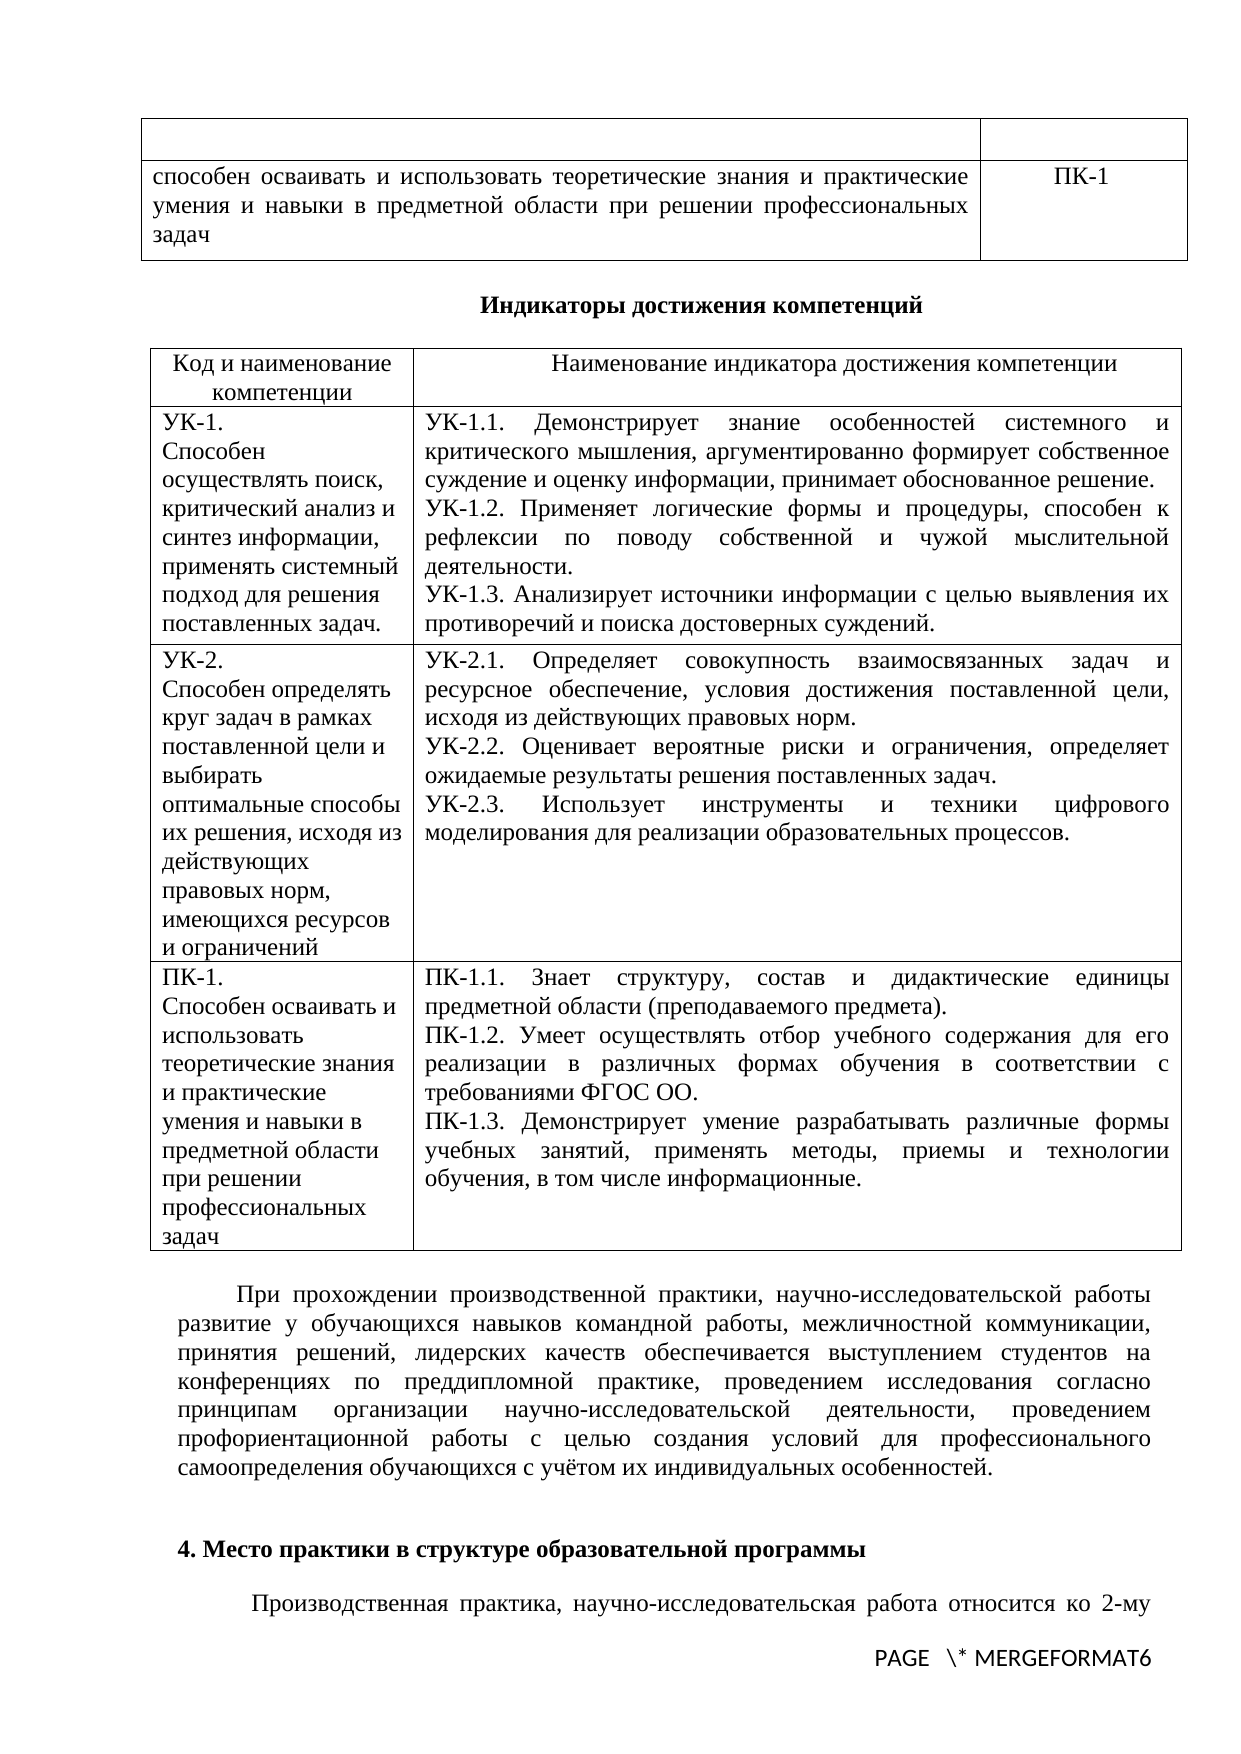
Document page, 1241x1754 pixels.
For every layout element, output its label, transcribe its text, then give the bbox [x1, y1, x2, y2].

table_cell ПК-1. Способен осваивать и использовать теоретические знания и практические умения и навыки в предметной области при решении профессиональных задач [151, 962, 413, 1250]
text При прохождении производственной практики, научно-исследовательской работы развитие у обучающихся навыков командной работы, межличностной коммуникации, принятия решений, лидерских качеств обеспечивается выступлением студентов на конференциях по преддипломной практике, проведением исследования согласно принципам организации научно-исследовательской деятельности, проведением профориентационной работы с целью создания условий для профессионального самоопределения обучающихся с учётом их индивидуальных особенностей. [177, 1279, 1152, 1481]
table_cell [981, 119, 1187, 160]
table_cell УК-2.1. Определяет совокупность взаимосвязанных задач и ресурсное обеспечение, условия достижения поставленной цели, исходя из действующих правовых норм. УК-2.2. Оценивает вероятные риски и ограничения, определяет ожидаемые результаты решения поставленных задач. УК-2.3. Использует инструменты и техники цифрового моделирования для реализации образовательных процессов. [414, 645, 1181, 961]
table_cell УК-1. Способен осуществлять поиск, критический анализ и синтез информации, применять системный подход для решения поставленных задач. [151, 407, 413, 644]
table_cell ПК-1.1. Знает структуру, состав и дидактические единицы предметной области (преподаваемого предмета). ПК-1.2. Умеет осуществлять отбор учебного содержания для его реализации в различных формах обучения в соответствии с требованиями ФГОС ОО. ПК-1.3. Демонстрирует умение разрабатывать различные формы учебных занятий, применять методы, приемы и технологии обучения, в том числе информационные. [414, 962, 1181, 1250]
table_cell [142, 119, 980, 160]
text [177, 1588, 1152, 1617]
table_cell УК-2. Способен определять круг задач в рамках поставленной цели и выбирать оптимальные способы их решения, исходя из действующих правовых норм, имеющихся ресурсов и ограничений [151, 645, 413, 961]
table_cell способен осваивать и использовать теоретические знания и практические умения и навыки в предметной области при решении профессиональных задач [142, 161, 980, 260]
table_header Код и наименование компетенции [151, 349, 413, 406]
table_cell ПК-1 [981, 161, 1187, 260]
table_cell УК-1.1. Демонстрирует знание особенностей системного и критического мышления, аргументированно формирует собственное суждение и оценку информации, принимает обоснованное решение. УК-1.2. Применяет логические формы и процедуры, способен к рефлексии по поводу собственной и чужой мыслительной деятельности. УК-1.3. Анализирует источники информации с целью выявления их противоречий и поиска достоверных суждений. [414, 407, 1181, 644]
table_header Наименование индикатора достижения компетенции [414, 349, 1181, 406]
subtitle 4. Место практики в структуре образовательной программы [177, 1534, 1152, 1563]
text Индикаторы достижения компетенций [177, 290, 1152, 319]
